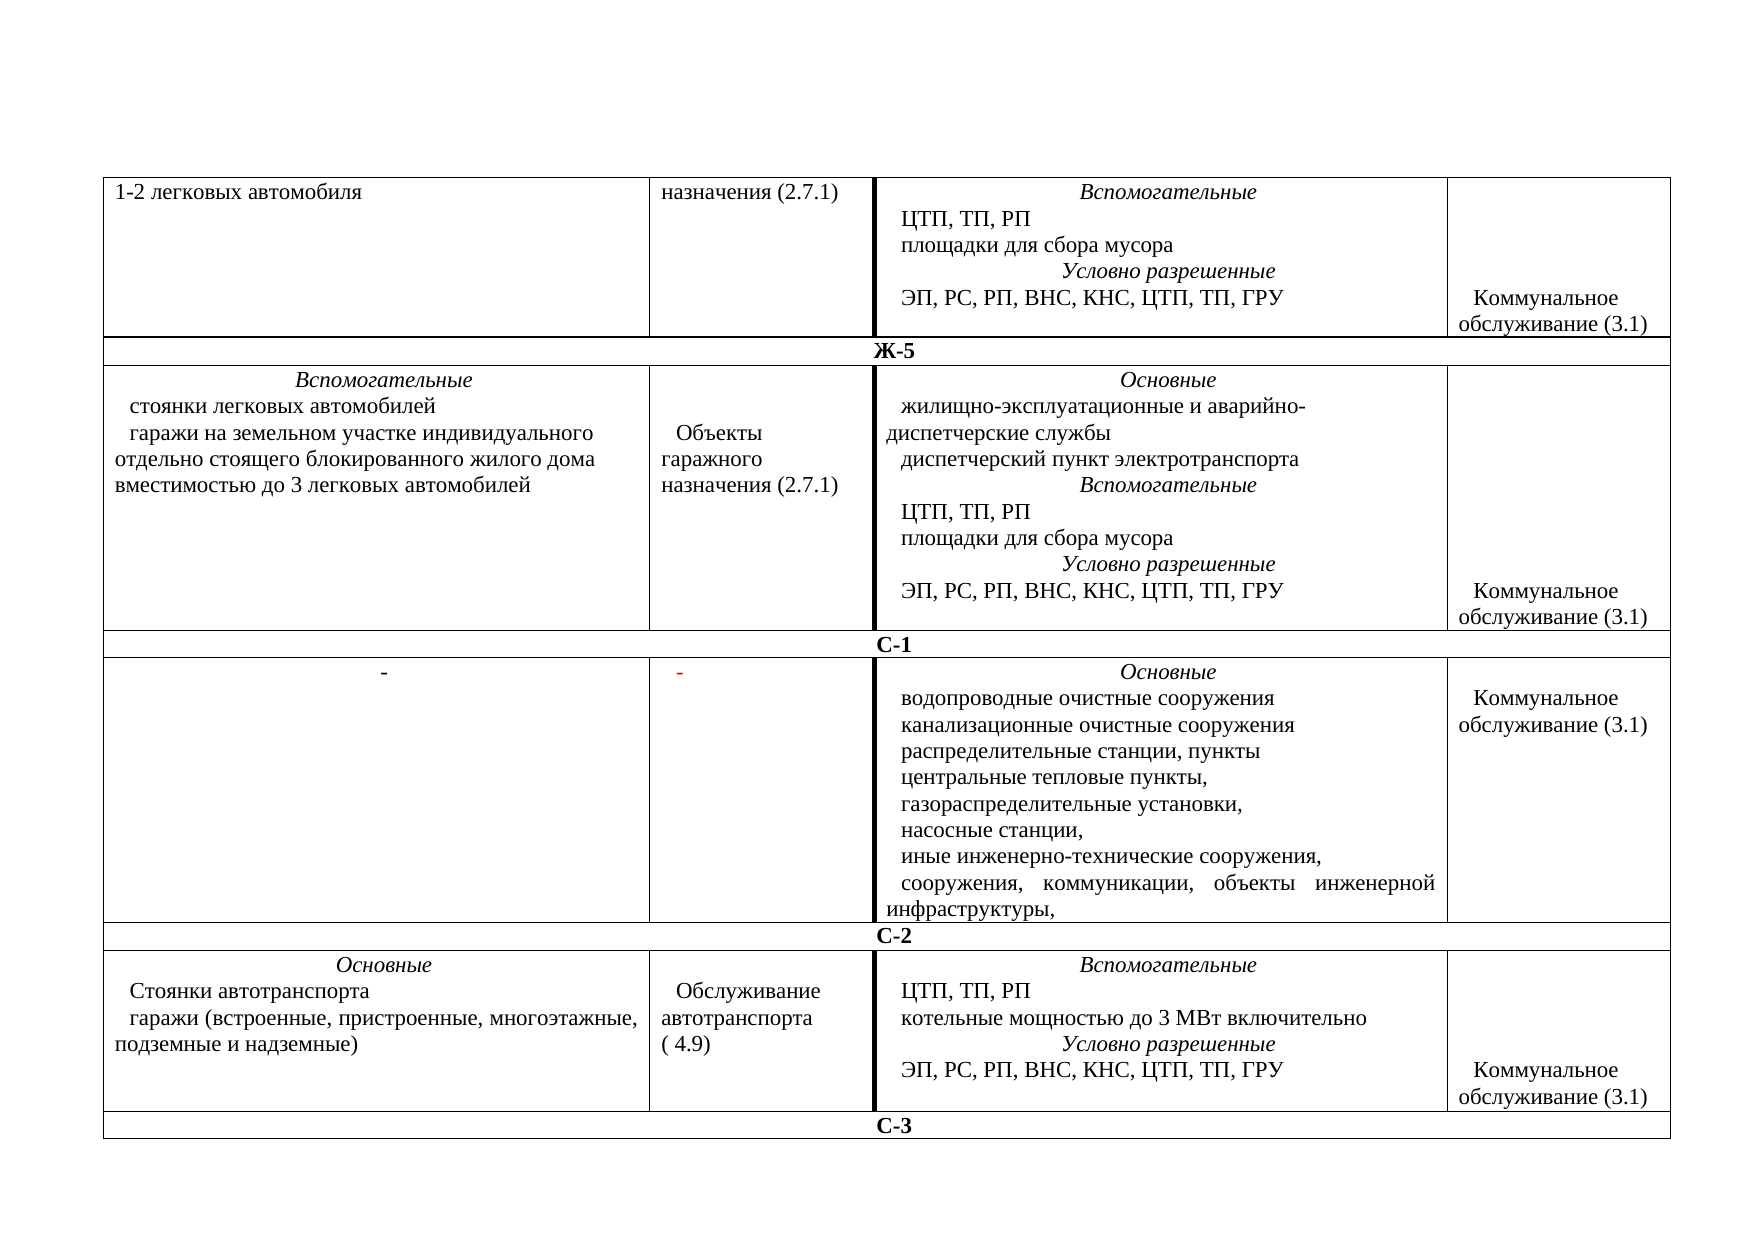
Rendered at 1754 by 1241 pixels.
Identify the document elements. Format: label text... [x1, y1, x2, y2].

table_cell Ж-5 [104, 338, 1670, 365]
table_cell Основные Стоянки автотранспорта гаражи (встроенные, пристроенные, многоэтажные, подземные и надземные) [104, 951, 649, 1111]
table_cell Основные водопроводные очистные сооружения канализационные очистные сооружения распределительные станции, пункты центральные тепловые пункты, газораспределительные установки, насосные станции, иные инженерно-технические сооружения, сооружения, коммуникации, объекты инженерной инфраструктуры, [877, 658, 1447, 922]
table_cell - [104, 658, 649, 922]
table_cell Коммунальное обслуживание (3.1) [1448, 658, 1670, 922]
table_cell С-3 [104, 1112, 1670, 1138]
table_cell Вспомогательные ЦТП, ТП, РП котельные мощностью до 3 МВт включительно Условно разрешенные ЭП, РС, РП, ВНС, КНС, ЦТП, ТП, ГРУ [877, 951, 1447, 1111]
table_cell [877, 178, 1447, 336]
table_cell Коммунальное обслуживание (3.1) [1448, 951, 1670, 1111]
table_cell Объекты гаражного назначения (2.7.1) [650, 366, 872, 629]
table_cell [1448, 178, 1670, 336]
table_cell Обслуживание автотранспорта ( 4.9) [650, 951, 872, 1111]
table_cell - [650, 658, 872, 922]
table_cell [650, 178, 872, 336]
table_cell С-2 [104, 923, 1670, 950]
table_cell С-1 [104, 631, 1670, 657]
table_cell Коммунальное обслуживание (3.1) [1448, 366, 1670, 629]
table_cell Вспомогательные стоянки легковых автомобилей гаражи на земельном участке индивидуального отдельно стоящего блокированного жилого дома вместимостью до 3 легковых автомобилей [104, 366, 649, 629]
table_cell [104, 178, 649, 336]
